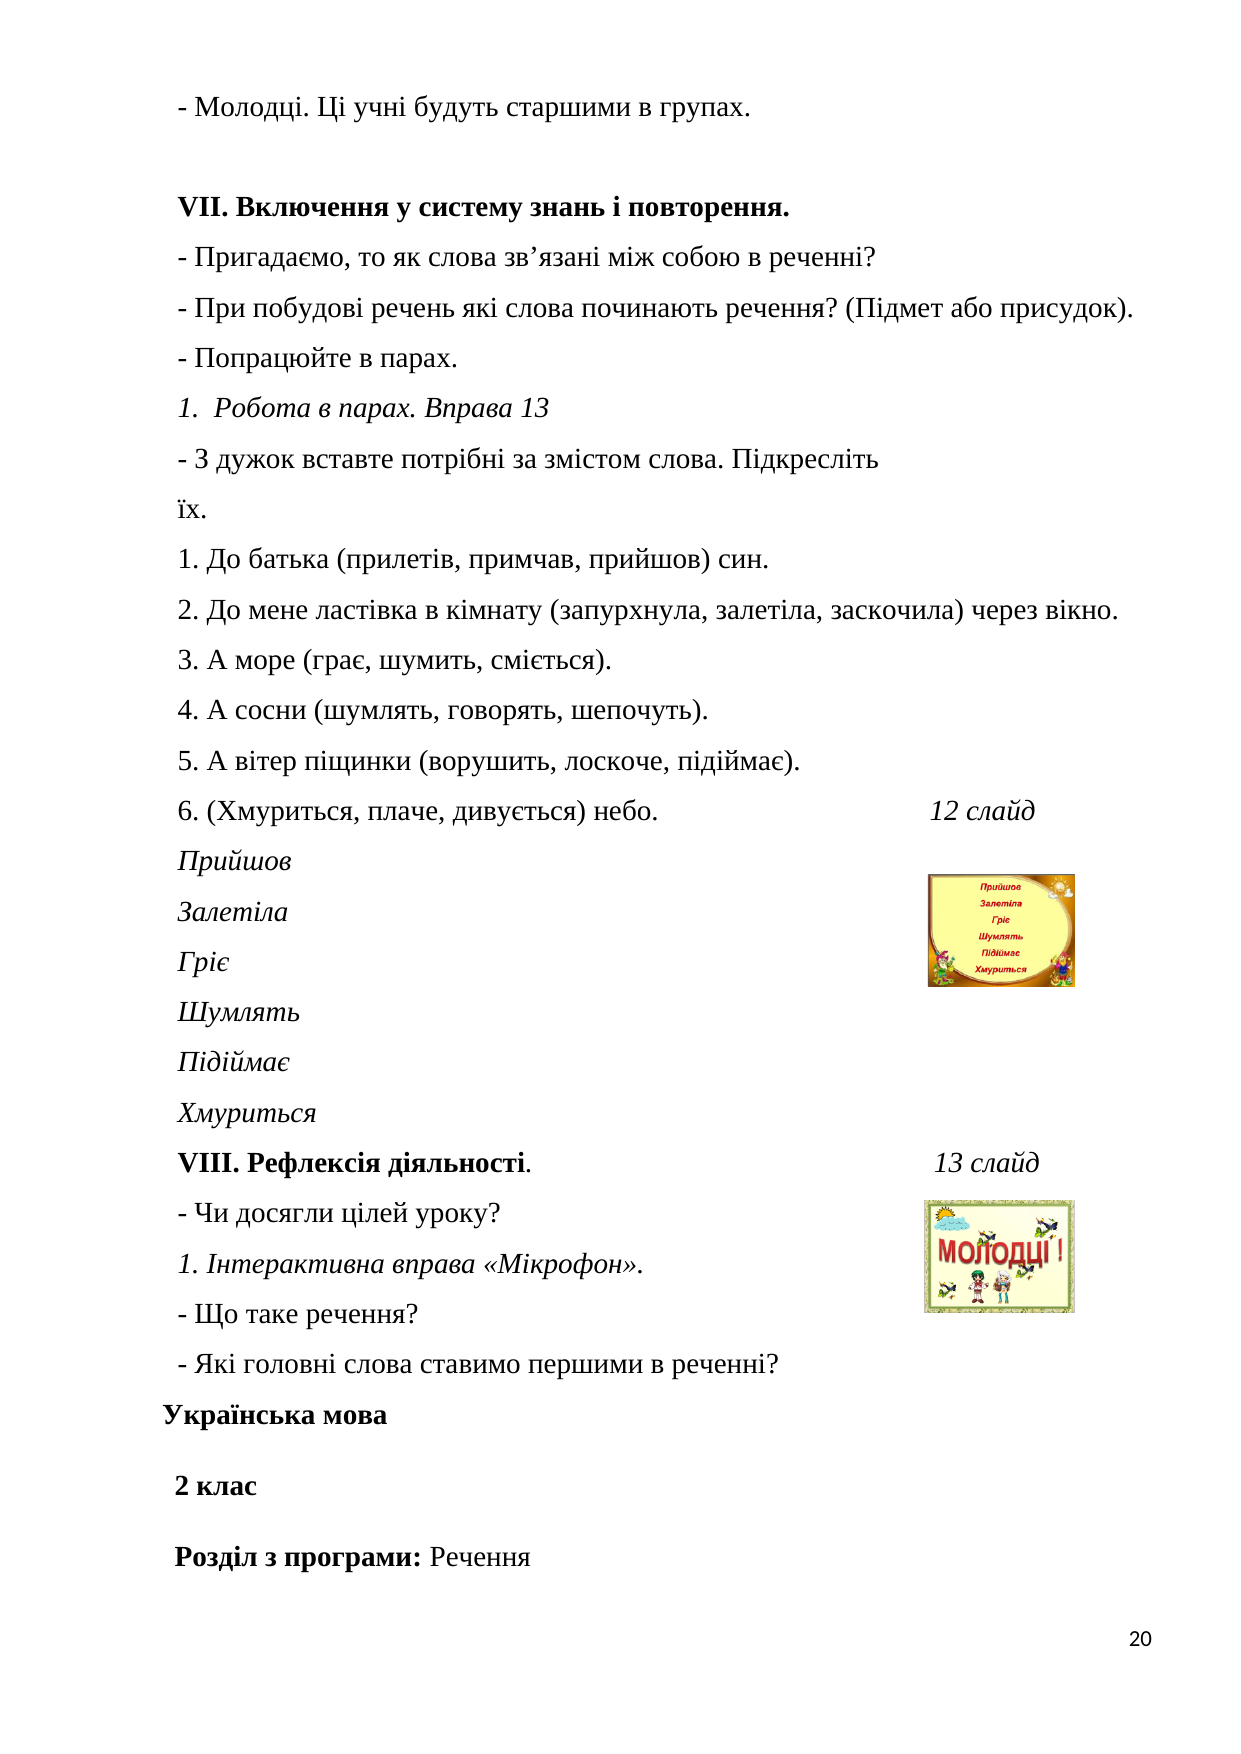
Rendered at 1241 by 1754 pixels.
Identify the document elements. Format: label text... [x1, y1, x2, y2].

picture [924, 1279, 1075, 1296]
text 2. До мене ластівка в кімнату (запурхнула, залетіла, заскочила) через вікно. [118, 592, 1152, 625]
text Прийшов [118, 843, 1152, 877]
text - Молодці. Ці учні будуть старшими в групах. [118, 89, 1152, 122]
text - З дужок вставте потрібні за змістом слова. Підкресліть [118, 441, 1152, 474]
text - Пригадаємо, то як слова зв’язані між собою в реченні? [118, 239, 1152, 273]
text Шумлять [118, 994, 1152, 1028]
text Розділ з програми: Речення [174, 1539, 1152, 1573]
text VII. Включення у систему знань і повторення. [118, 189, 1152, 223]
text 5. А вітер піщинки (ворушить, лоскоче, підіймає). [118, 743, 1152, 776]
text VIII. Рефлексія діяльності. 13 слайд [118, 1145, 1152, 1179]
text - Чи досягли цілей уроку? [118, 1196, 1152, 1229]
text 6. (Хмуриться, плаче, дивується) небо. 12 слайд [118, 793, 1152, 827]
text - Попрацюйте в парах. [118, 340, 1152, 374]
text 4. А сосни (шумлять, говорять, шепочуть). [118, 692, 1152, 726]
text 1. Робота в парах. Вправа 13 [118, 391, 1152, 424]
text - При побудові речень які слова починають речення? (Підмет або присудок). [118, 290, 1152, 323]
picture [927, 977, 1075, 987]
text - Які головні слова ставимо першими в реченні? [118, 1346, 1152, 1380]
text Гріє [118, 944, 1152, 977]
text Залетіла [118, 894, 1152, 927]
text 3. А море (грає, шумить, сміється). [118, 642, 1152, 676]
text 1. До батька (прилетів, примчав, прийшов) син. [118, 541, 1152, 575]
text Підіймає [118, 1044, 1152, 1078]
text 2 клас [174, 1468, 1152, 1501]
picture [927, 877, 1075, 894]
picture [924, 1229, 1075, 1246]
text 1. Інтерактивна вправа «Мікрофон». [118, 1246, 1152, 1279]
picture [927, 927, 1075, 944]
text Українська мова [118, 1397, 1152, 1430]
text Хмуриться [118, 1095, 1152, 1128]
text їх. [118, 491, 1152, 525]
text - Що таке речення? [118, 1296, 1152, 1330]
